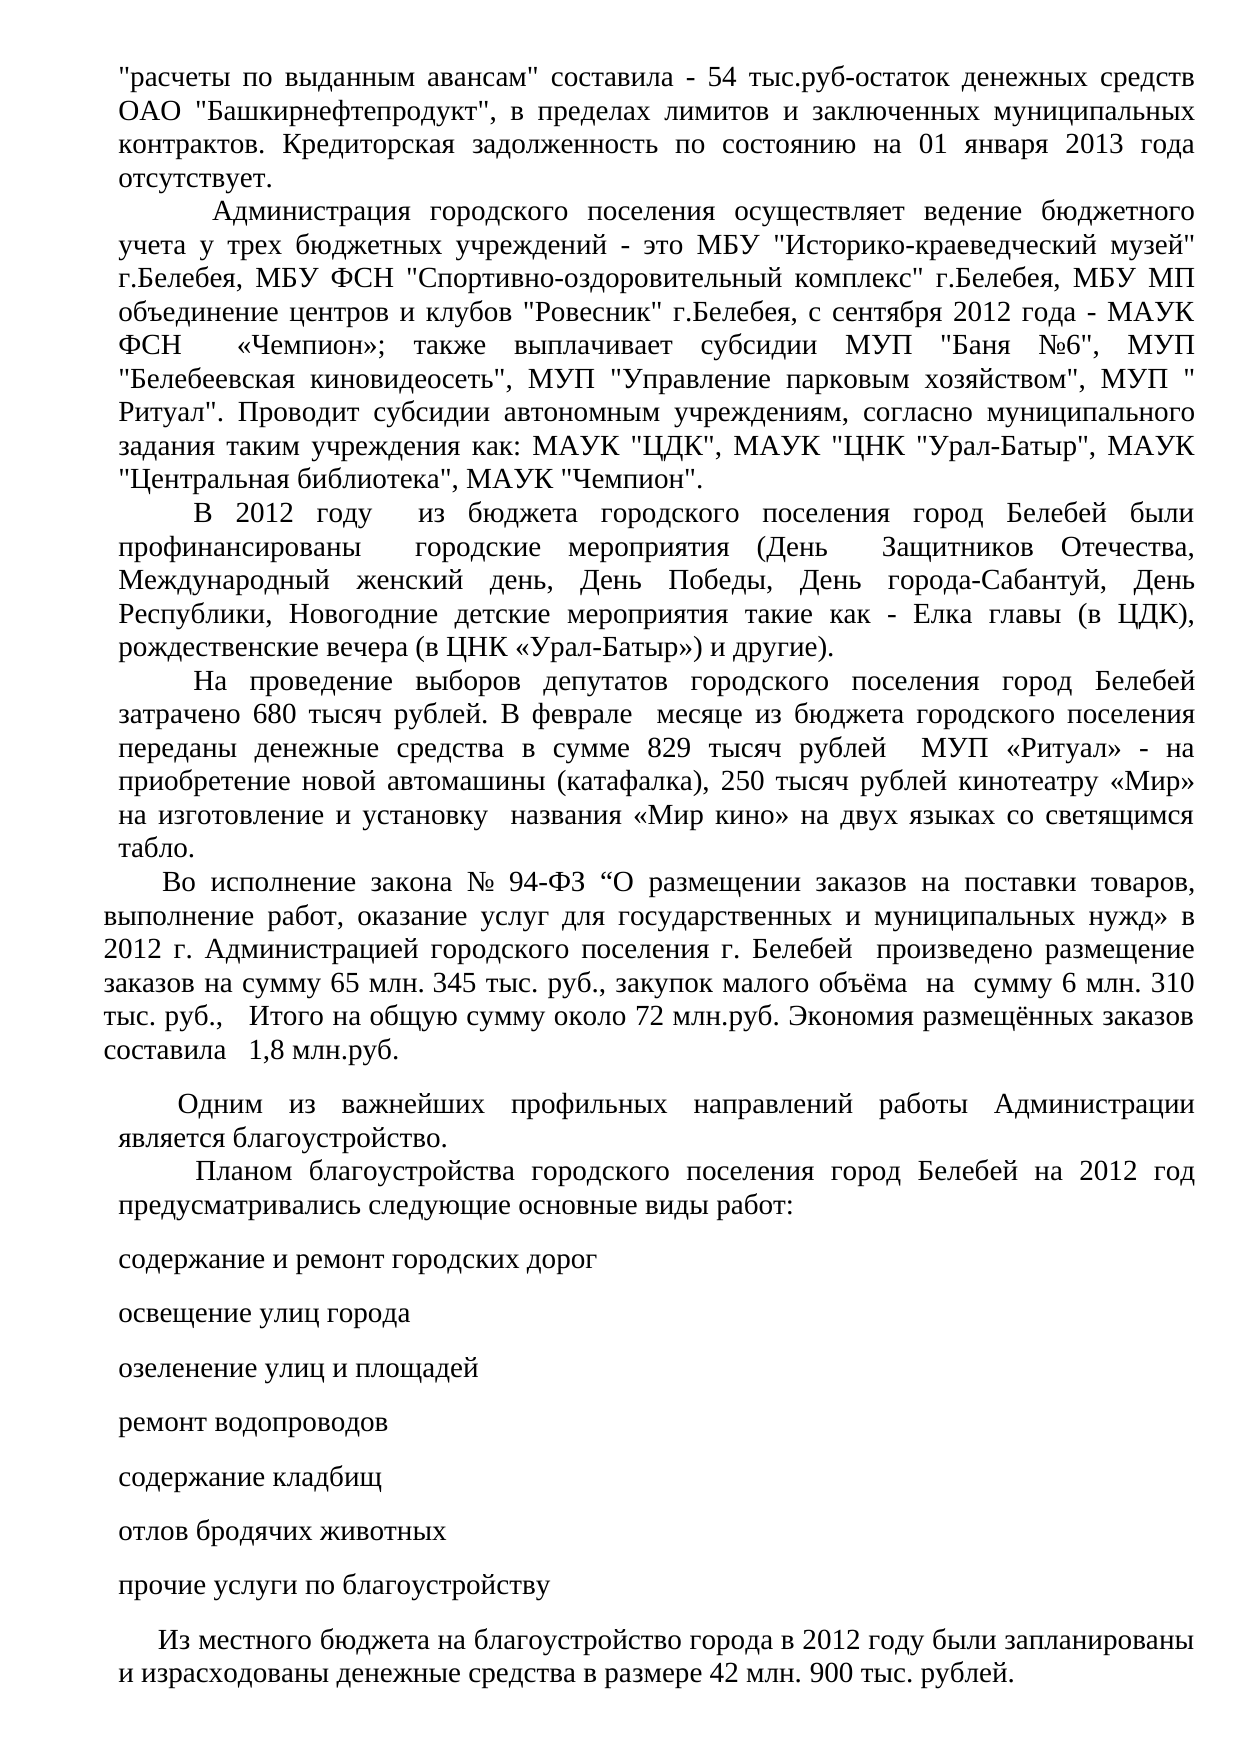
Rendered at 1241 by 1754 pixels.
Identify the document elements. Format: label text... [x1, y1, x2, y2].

text прочие услуги по благоустройству [118, 1567, 1196, 1601]
text Из местного бюджета на благоустройство города в 2012 году были запланированы и израсходованы денежные средства в размере 42 млн. 900 тыс. рублей. [118, 1622, 1196, 1689]
text Администрация городского поселения осуществляет ведение бюджетного учета у трех бюджетных учреждений - это МБУ "Историко-краеведческий музей" г.Белебея, МБУ ФСН "Спортивно-оздоровительный комплекс" г.Белебея, МБУ МП объединение центров и клубов "Ровесник" г.Белебея, с сентября 2012 года - МАУК ФСН «Чемпион»; также выплачивает субсидии МУП "Баня №6", МУП "Белебеевская киновидеосеть", МУП "Управление парковым хозяйством", МУП " Ритуал". Проводит субсидии автономным учреждениям, согласно муниципального задания таким учреждения как: МАУК "ЦДК", МАУК "ЦНК "Урал-Батыр", МАУК "Центральная библиотека", МАУК "Чемпион". [118, 193, 1196, 495]
text содержание кладбищ [118, 1459, 1196, 1492]
text Одним из важнейших профильных направлений работы Администрации является благоустройство. [118, 1086, 1196, 1153]
text ремонт водопроводов [118, 1404, 1196, 1438]
text На проведение выборов депутатов городского поселения город Белебей затрачено 680 тысяч рублей. В феврале месяце из бюджета городского поселения переданы денежные средства в сумме 829 тысяч рублей МУП «Ритуал» - на приобретение новой автомашины (катафалка), 250 тысяч рублей кинотеатру «Мир» на изготовление и установку названия «Мир кино» на двух языках со светящимся табло. [118, 663, 1196, 864]
text содержание и ремонт городских дорог [118, 1241, 1196, 1275]
text освещение улиц города [118, 1296, 1196, 1329]
text Во исполнение закона № 94-ФЗ “О размещении заказов на поставки товаров, выполнение работ, оказание услуг для государственных и муниципальных нужд» в 2012 г. Администрацией городского поселения г. Белебей произведено размещение заказов на сумму 65 млн. 345 тыс. руб., закупок малого объёма на сумму 6 млн. 310 тыс. руб., Итого на общую сумму около 72 млн.руб. Экономия размещённых заказов составила 1,8 млн.руб. [103, 864, 1196, 1065]
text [118, 59, 1196, 193]
text озеленение улиц и площадей [118, 1350, 1196, 1383]
text отлов бродячих животных [118, 1513, 1196, 1547]
text Планом благоустройства городского поселения город Белебей на 2012 год предусматривались следующие основные виды работ: [118, 1153, 1196, 1220]
text В 2012 году из бюджета городского поселения город Белебей были профинансированы городские мероприятия (День Защитников Отечества, Международный женский день, День Победы, День города-Сабантуй, День Республики, Новогодние детские мероприятия такие как - Елка главы (в ЦДК), рождественские вечера (в ЦНК «Урал-Батыр») и другие). [118, 495, 1196, 663]
